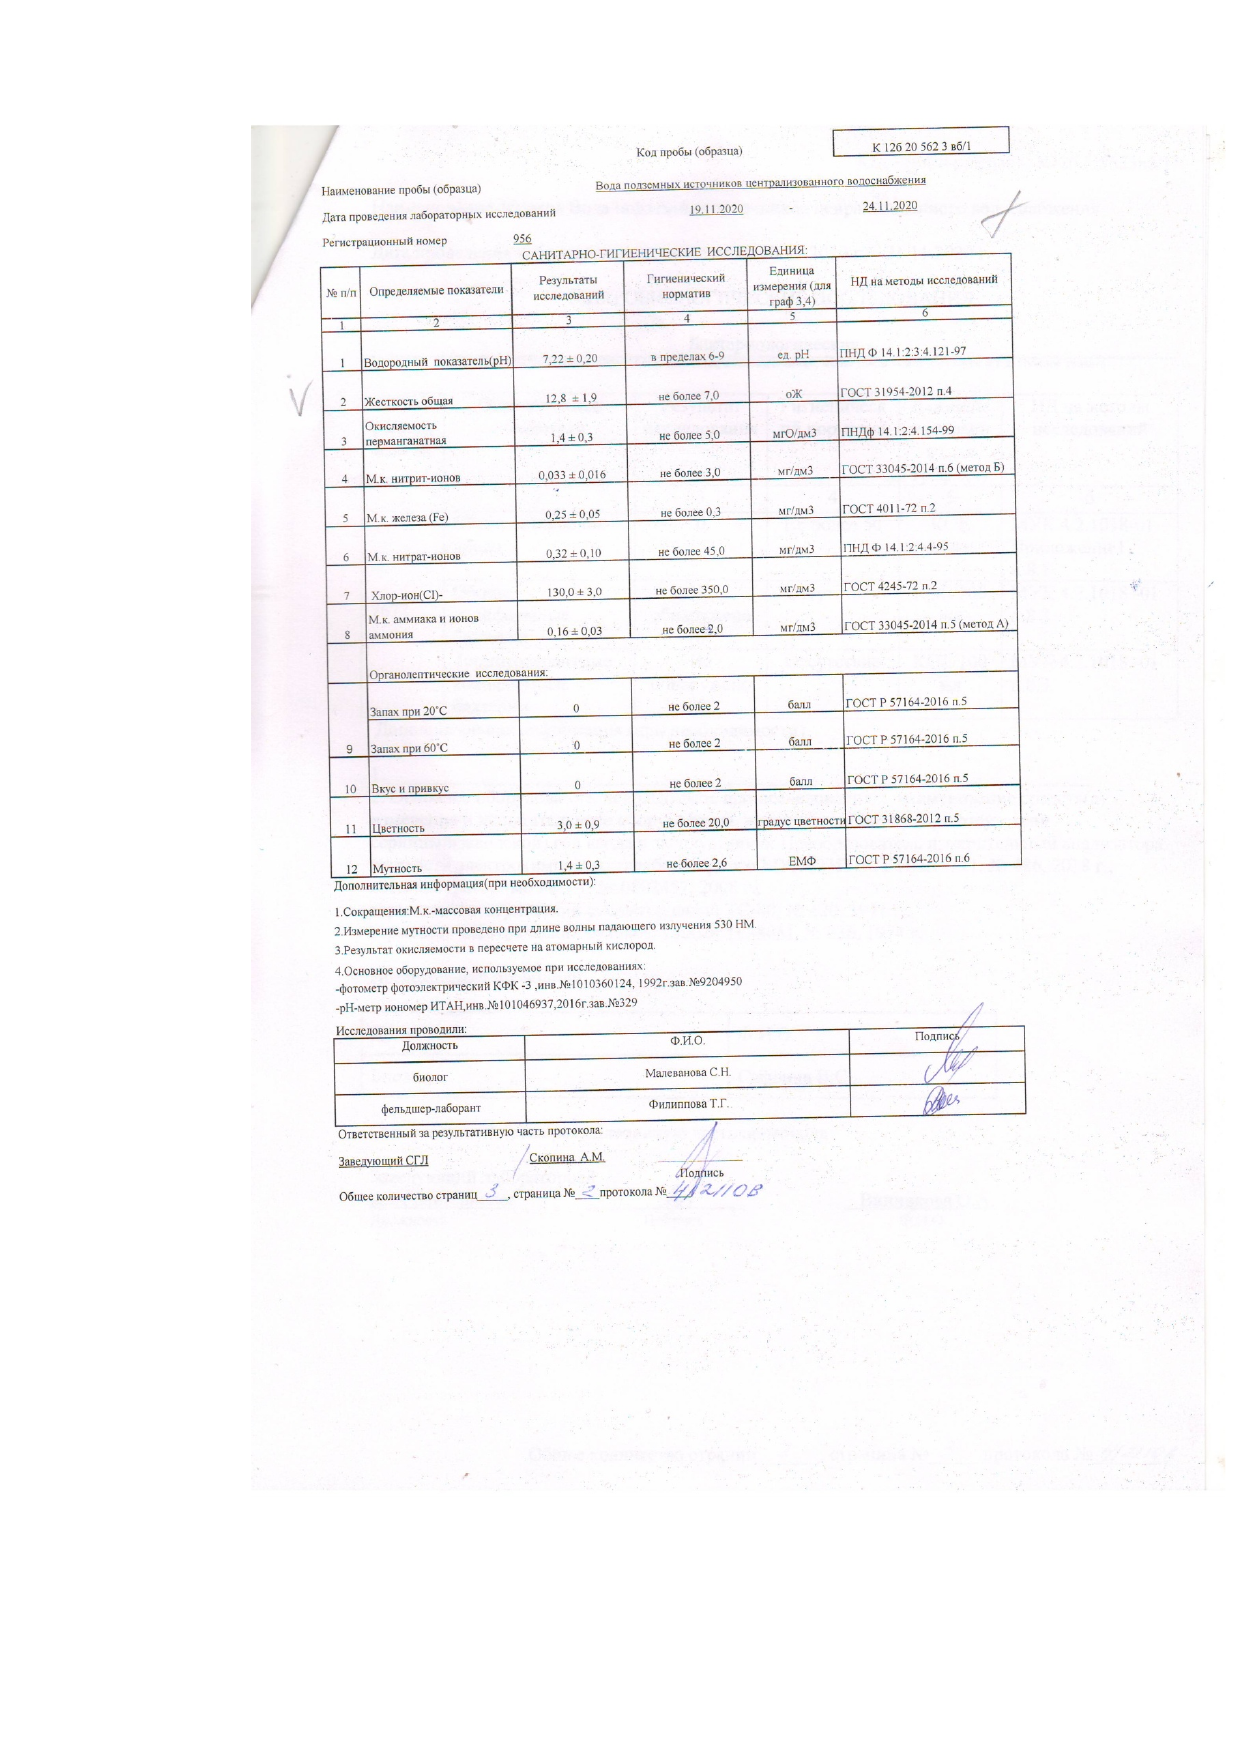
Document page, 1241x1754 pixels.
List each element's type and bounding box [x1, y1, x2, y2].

picture [251, 118, 1226, 1497]
